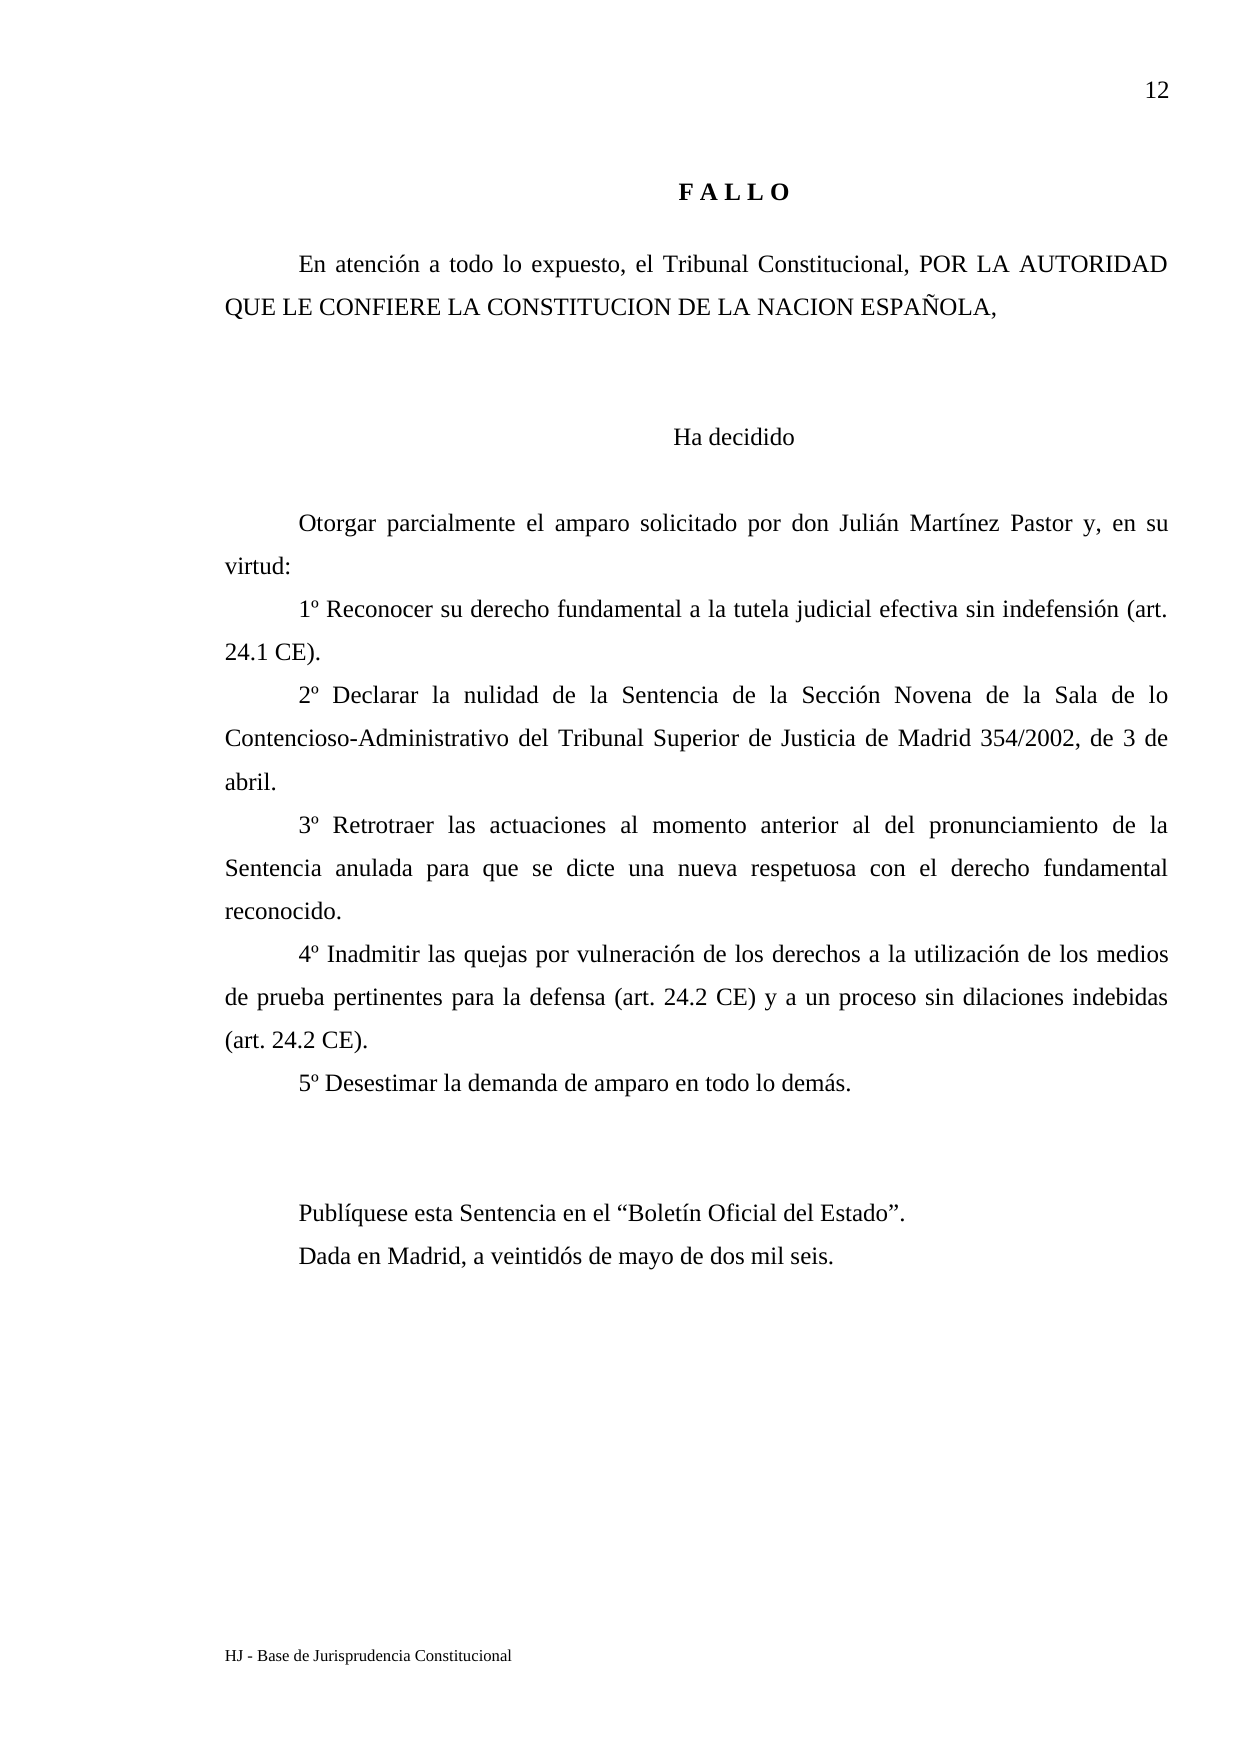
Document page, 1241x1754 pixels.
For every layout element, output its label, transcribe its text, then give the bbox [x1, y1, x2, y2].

text Otorgar parcialmente el amparo solicitado por don Julián Martínez Pastor y, en su virtud: [224, 508, 1169, 580]
text 2º Declarar la nulidad de la Sentencia de la Sección Novena de la Sala de lo Contencioso-Administrativo del Tribunal Superior de Justicia de Madrid 354/2002, de 3 de abril. [224, 680, 1169, 795]
text Dada en Madrid, a veintidós de mayo de dos mil seis. [224, 1241, 1169, 1270]
text 3º Retrotraer las actuaciones al momento anterior al del pronunciamiento de la Sentencia anulada para que se dicte una nueva respetuosa con el derecho fundamental reconocido. [224, 810, 1169, 925]
text En atención a todo lo expuesto, el Tribunal Constitucional, POR LA AUTORIDAD QUE LE CONFIERE LA CONSTITUCION DE LA NACION ESPAÑOLA, [224, 249, 1169, 321]
text 1º Reconocer su derecho fundamental a la tutela judicial efectiva sin indefensión (art. 24.1 CE). [224, 594, 1169, 666]
subtitle F A L L O [224, 177, 1169, 206]
text 5º Desestimar la demanda de amparo en todo lo demás. [224, 1068, 1169, 1097]
text Publíquese esta Sentencia en el “Boletín Oficial del Estado”. [224, 1198, 1169, 1227]
text Ha decidido [224, 422, 1169, 450]
text 4º Inadmitir las quejas por vulneración de los derechos a la utilización de los medios de prueba pertinentes para la defensa (art. 24.2 CE) y a un proceso sin dilaciones indebidas (art. 24.2 CE). [224, 939, 1169, 1054]
